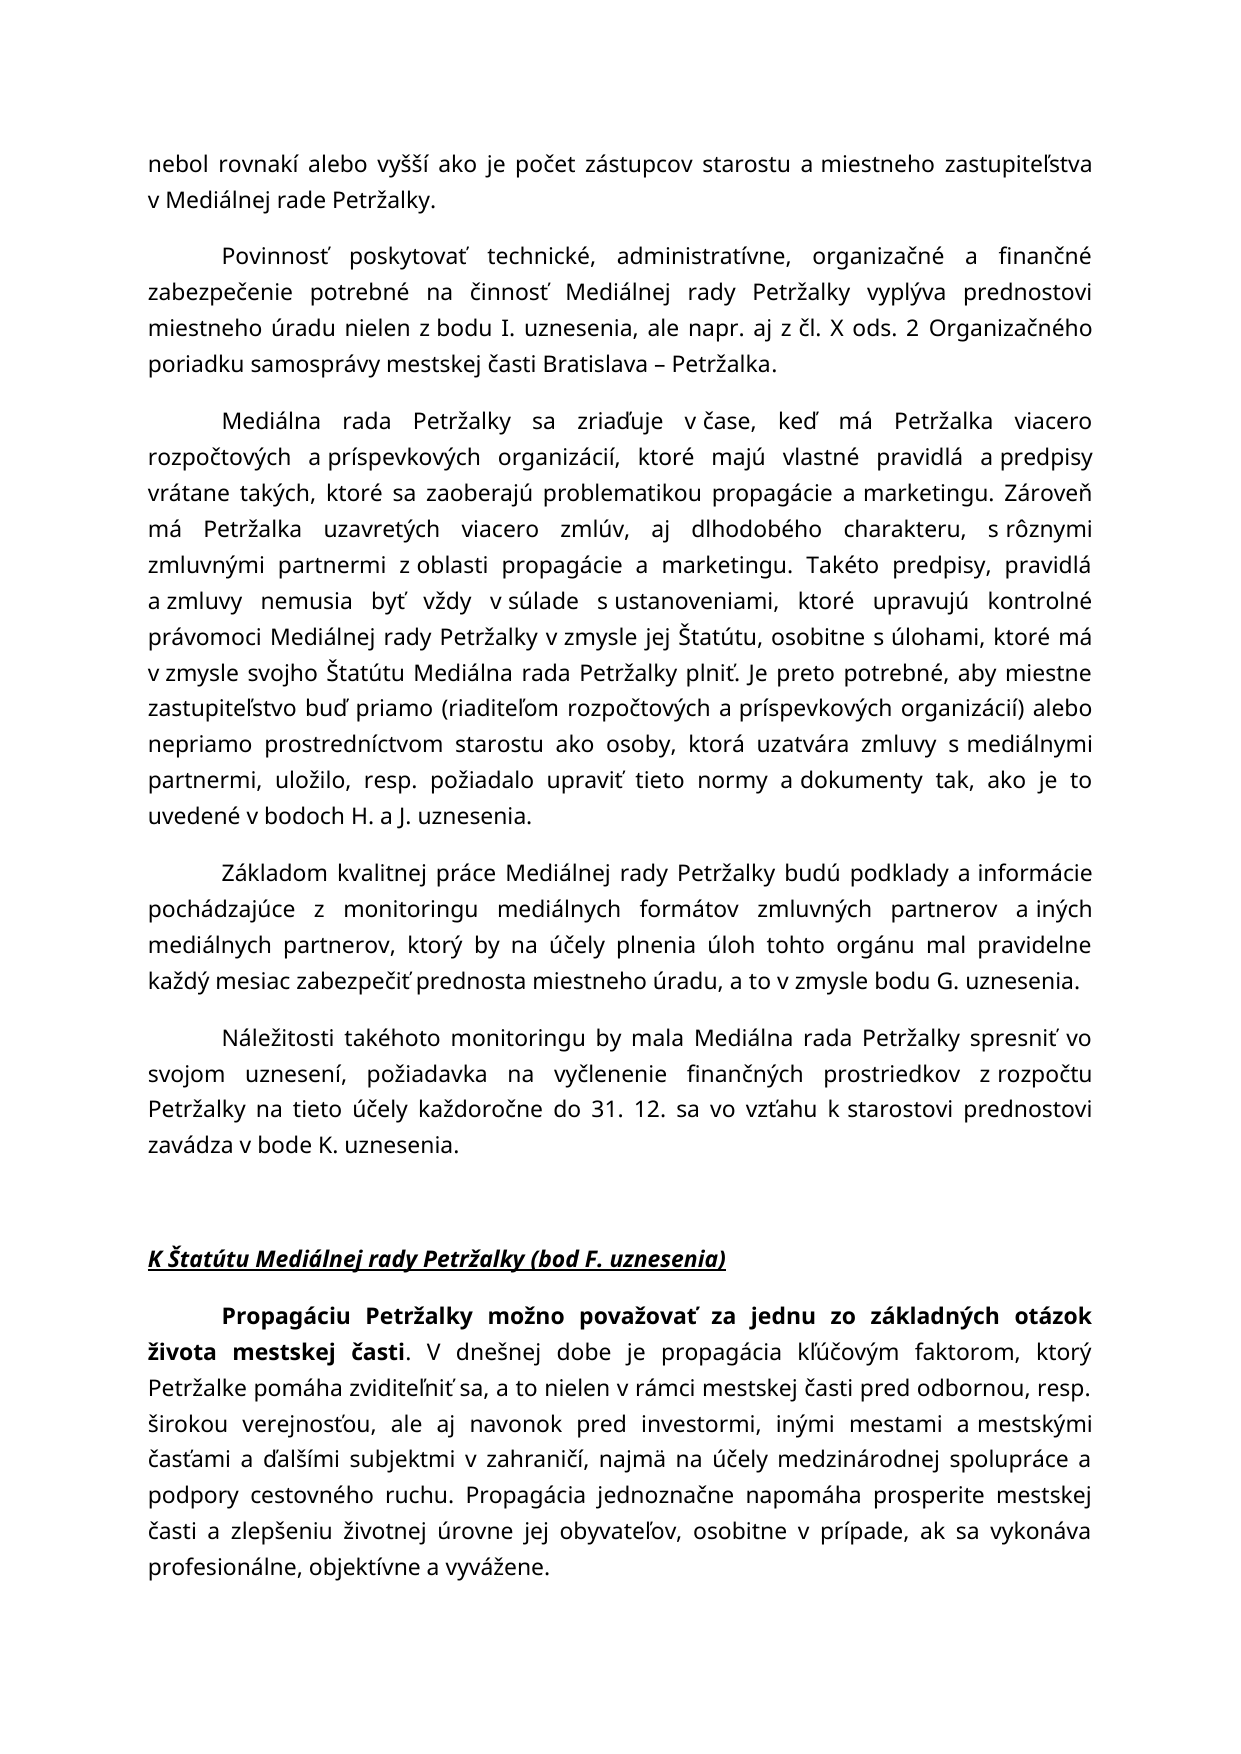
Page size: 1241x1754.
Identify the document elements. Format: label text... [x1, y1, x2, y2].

text Mediálna rada Petržalky sa zriaďuje v čase, keď má Petržalka viacero rozpočtových a príspevkových organizácií, ktoré majú vlastné pravidlá a predpisy vrátane takých, ktoré sa zaoberajú problematikou propagácie a marketingu. Zároveň má Petržalka uzavretých viacero zmlúv, aj dlhodobého charakteru, s rôznymi zmluvnými partnermi z oblasti propagácie a marketingu. Takéto predpisy, pravidlá a zmluvy nemusia byť vždy v súlade s ustanoveniami, ktoré upravujú kontrolné právomoci Mediálnej rady Petržalky v zmysle jej Štatútu, osobitne s úlohami, ktoré má v zmysle svojho Štatútu Mediálna rada Petržalky plniť. Je preto potrebné, aby miestne zastupiteľstvo buď priamo (riaditeľom rozpočtových a príspevkových organizácií) alebo nepriamo prostredníctvom starostu ako osoby, ktorá uzatvára zmluvy s mediálnymi partnermi, uložilo, resp. požiadalo upraviť tieto normy a dokumenty tak, ako je to uvedené v bodoch H. a J. uznesenia. [148, 405, 1093, 831]
text Základom kvalitnej práce Mediálnej rady Petržalky budú podklady a informácie pochádzajúce z monitoringu mediálnych formátov zmluvných partnerov a iných mediálnych partnerov, ktorý by na účely plnenia úloh tohto orgánu mal pravidelne každý mesiac zabezpečiť prednosta miestneho úradu, a to v zmysle bodu G. uznesenia. [148, 857, 1093, 996]
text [148, 148, 1093, 215]
text Propagáciu Petržalky možno považovať za jednu zo základných otázok života mestskej časti. V dnešnej dobe je propagácia kľúčovým faktorom, ktorý Petržalke pomáha zviditeľniť sa, a to nielen v rámci mestskej časti pred odbornou, resp. širokou verejnosťou, ale aj navonok pred investormi, inými mestami a mestskými časťami a ďalšími subjektmi v zahraničí, najmä na účely medzinárodnej spolupráce a podpory cestovného ruchu. Propagácia jednoznačne napomáha prosperite mestskej časti a zlepšeniu životnej úrovne jej obyvateľov, osobitne v prípade, ak sa vykonáva profesionálne, objektívne a vyvážene. [148, 1300, 1093, 1582]
text K Štatútu Mediálnej rady Petržalky (bod F. uznesenia) [148, 1243, 1093, 1274]
text Náležitosti takéhoto monitoringu by mala Mediálna rada Petržalky spresniť vo svojom uznesení, požiadavka na vyčlenenie finančných prostriedkov z rozpočtu Petržalky na tieto účely každoročne do 31. 12. sa vo vzťahu k starostovi prednostovi zavádza v bode K. uznesenia. [148, 1022, 1093, 1161]
text Povinnosť poskytovať technické, administratívne, organizačné a finančné zabezpečenie potrebné na činnosť Mediálnej rady Petržalky vyplýva prednostovi miestneho úradu nielen z bodu I. uznesenia, ale napr. aj z čl. X ods. 2 Organizačného poriadku samosprávy mestskej časti Bratislava – Petržalka. [148, 240, 1093, 379]
